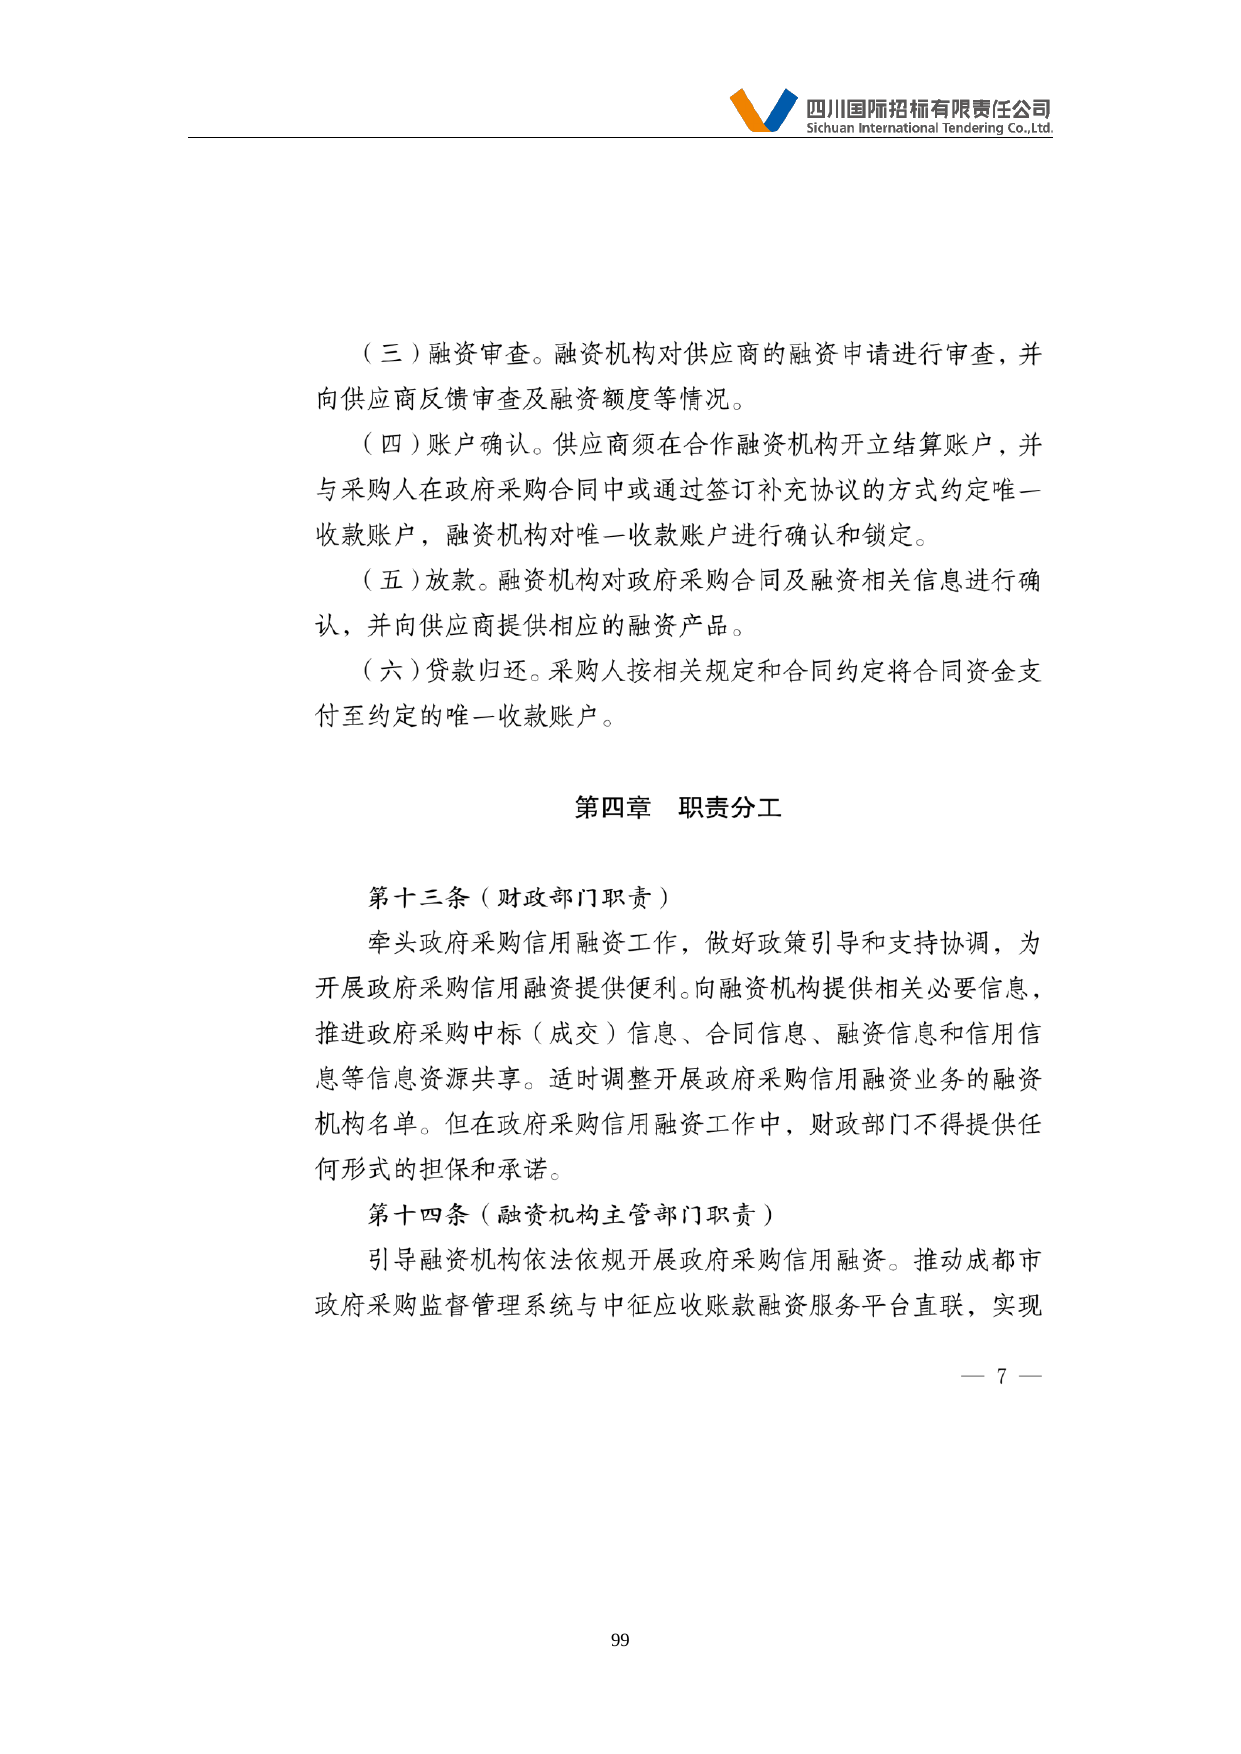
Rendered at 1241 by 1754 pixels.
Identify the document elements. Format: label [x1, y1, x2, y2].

picture [729, 88, 1053, 135]
picture [187, 166, 1167, 1488]
